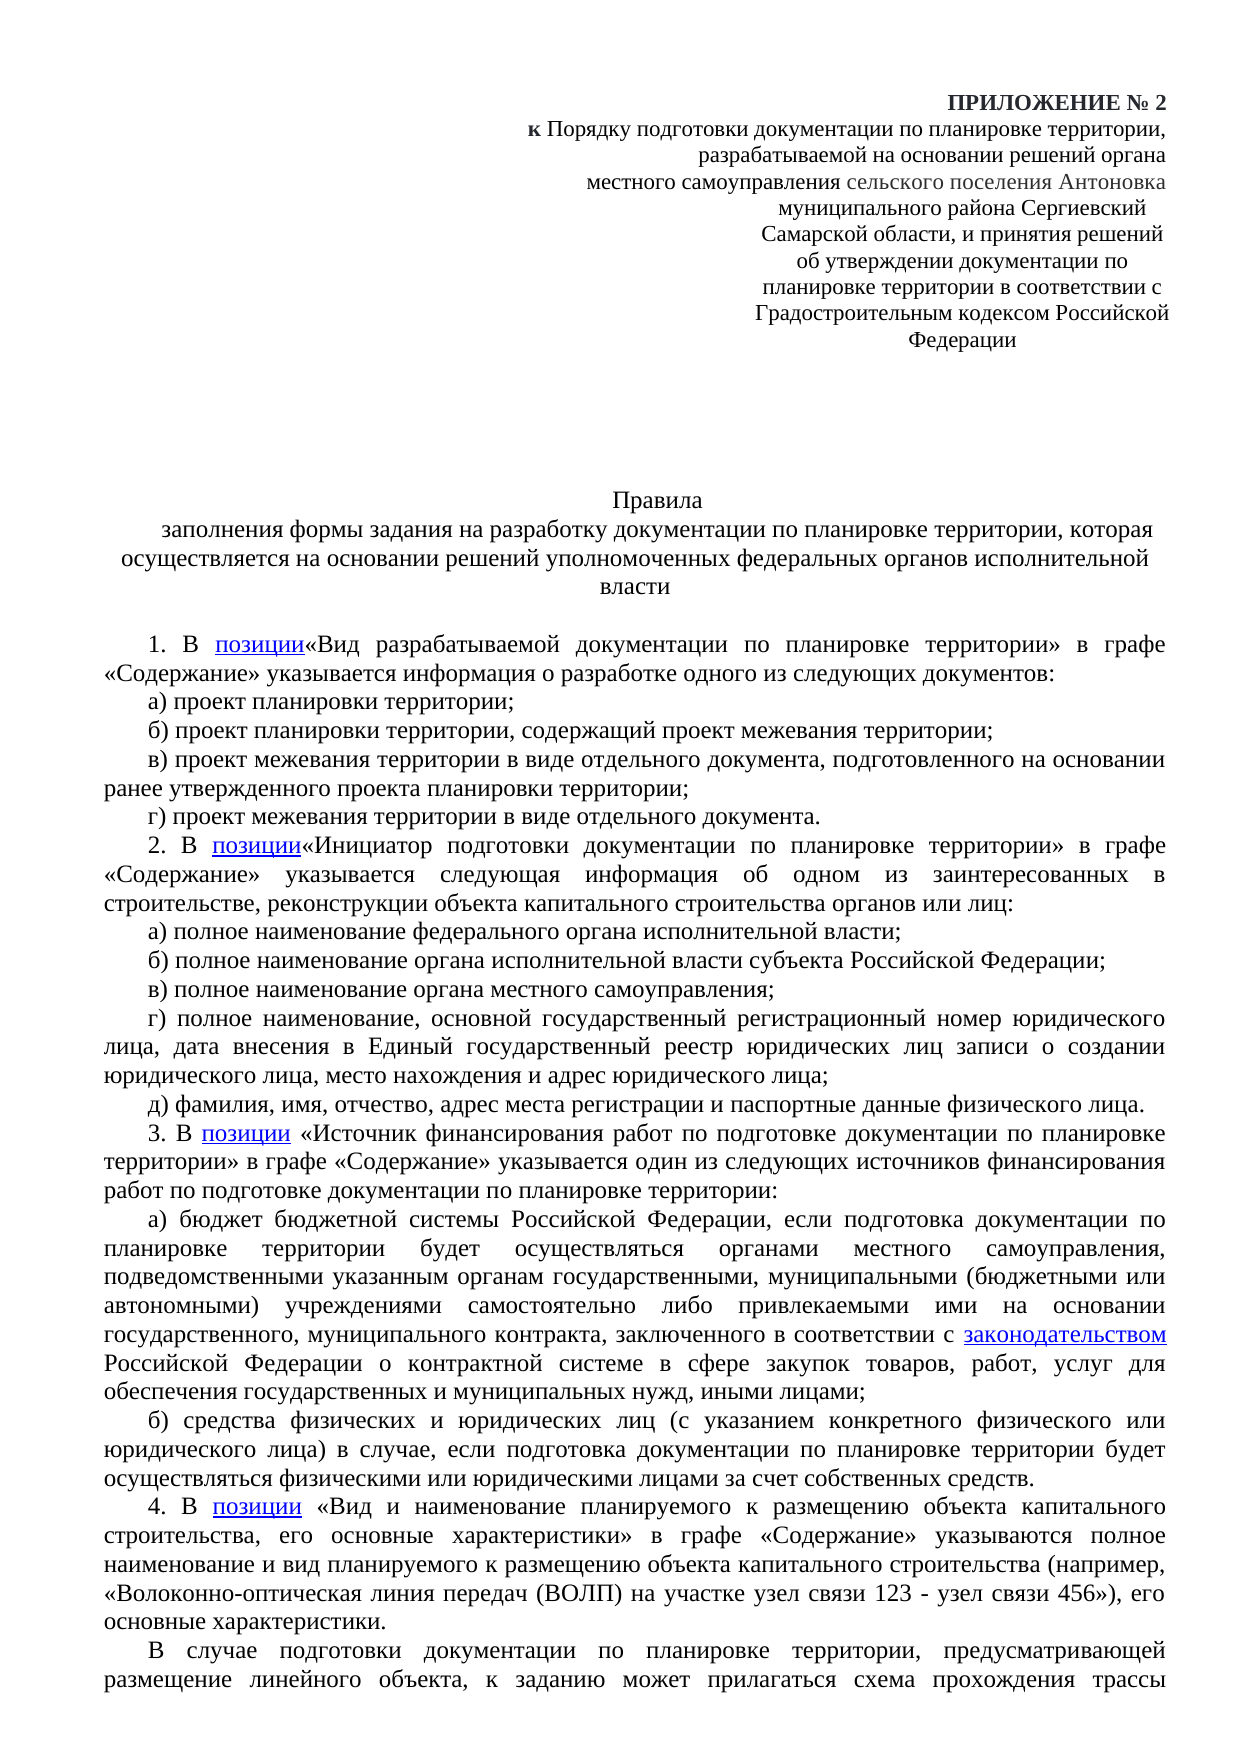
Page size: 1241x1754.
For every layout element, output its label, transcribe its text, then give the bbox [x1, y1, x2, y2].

text а) полное наименование федерального органа исполнительной власти; [103, 916, 1167, 945]
text д) фамилия, имя, отчество, адрес места регистрации и паспортные данные физического лица. [103, 1089, 1167, 1118]
text б) полное наименование органа исполнительной власти субъекта Российской Федерации; [103, 945, 1167, 974]
text 3. В позиции «Источник финансирования работ по подготовке документации по планировке территории» в графе «Содержание» указывается один из следующих источников финансирования работ по подготовке документации по планировке территории: [103, 1118, 1167, 1204]
text ПРИЛОЖЕНИЕ № 2 к Порядку подготовки документации по планировке территории, [103, 89, 1167, 141]
text б) средства физических и юридических лиц (с указанием конкретного физического или юридического лица) в случае, если подготовка документации по планировке территории будет осуществляться физическими или юридическими лицами за счет собственных средств. [103, 1405, 1167, 1491]
text в) полное наименование органа местного самоуправления; [103, 974, 1167, 1003]
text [103, 1635, 1167, 1693]
text 1. В позиции«Вид разрабатываемой документации по планировке территории» в графе «Содержание» указывается информация о разработке одного из следующих документов: [103, 629, 1167, 686]
text а) проект планировки территории; [103, 686, 1167, 715]
text заполнения формы задания на разработку документации по планировке территории, которая осуществляется на основании решений уполномоченных федеральных органов исполнительной власти [103, 514, 1167, 600]
text местного самоуправления сельского поселения Антоновка [103, 168, 1167, 194]
text муниципального района Сергиевский Самарской области, и принятия решений об утверждении документации по планировке территории в соответствии с Градостроительным кодексом Российской Федерации [753, 194, 1172, 352]
text г) полное наименование, основной государственный регистрационный номер юридического лица, дата внесения в Единый государственный реестр юридических лиц записи о создании юридического лица, место нахождения и адрес юридического лица; [103, 1003, 1167, 1089]
text разрабатываемой на основании решений органа [103, 141, 1167, 168]
text в) проект межевания территории в виде отдельного документа, подготовленного на основании ранее утвержденного проекта планировки территории; [103, 744, 1167, 801]
text г) проект межевания территории в виде отдельного документа. [103, 801, 1167, 830]
text а) бюджет бюджетной системы Российской Федерации, если подготовка документации по планировке территории будет осуществляться органами местного самоуправления, подведомственными указанным органам государственными, муниципальными (бюджетными или автономными) учреждениями самостоятельно либо привлекаемыми ими на основании государственного, муниципального контракта, заключенного в соответствии с законодательством Российской Федерации о контрактной системе в сфере закупок товаров, работ, услуг для обеспечения государственных и муниципальных нужд, иными лицами; [103, 1204, 1167, 1405]
text 2. В позиции«Инициатор подготовки документации по планировке территории» в графе «Содержание» указывается следующая информация об одном из заинтересованных в строительстве, реконструкции объекта капитального строительства органов или лиц: [103, 830, 1167, 916]
text 4. В позиции «Вид и наименование планируемого к размещению объекта капитального строительства, его основные характеристики» в графе «Содержание» указываются полное наименование и вид планируемого к размещению объекта капитального строительства (например, «Волоконно-оптическая линия передач (ВОЛП) на участке узел связи 123 - узел связи 456»), его основные характеристики. [103, 1491, 1167, 1635]
text Правила [103, 485, 1167, 514]
text б) проект планировки территории, содержащий проект межевания территории; [103, 715, 1167, 744]
